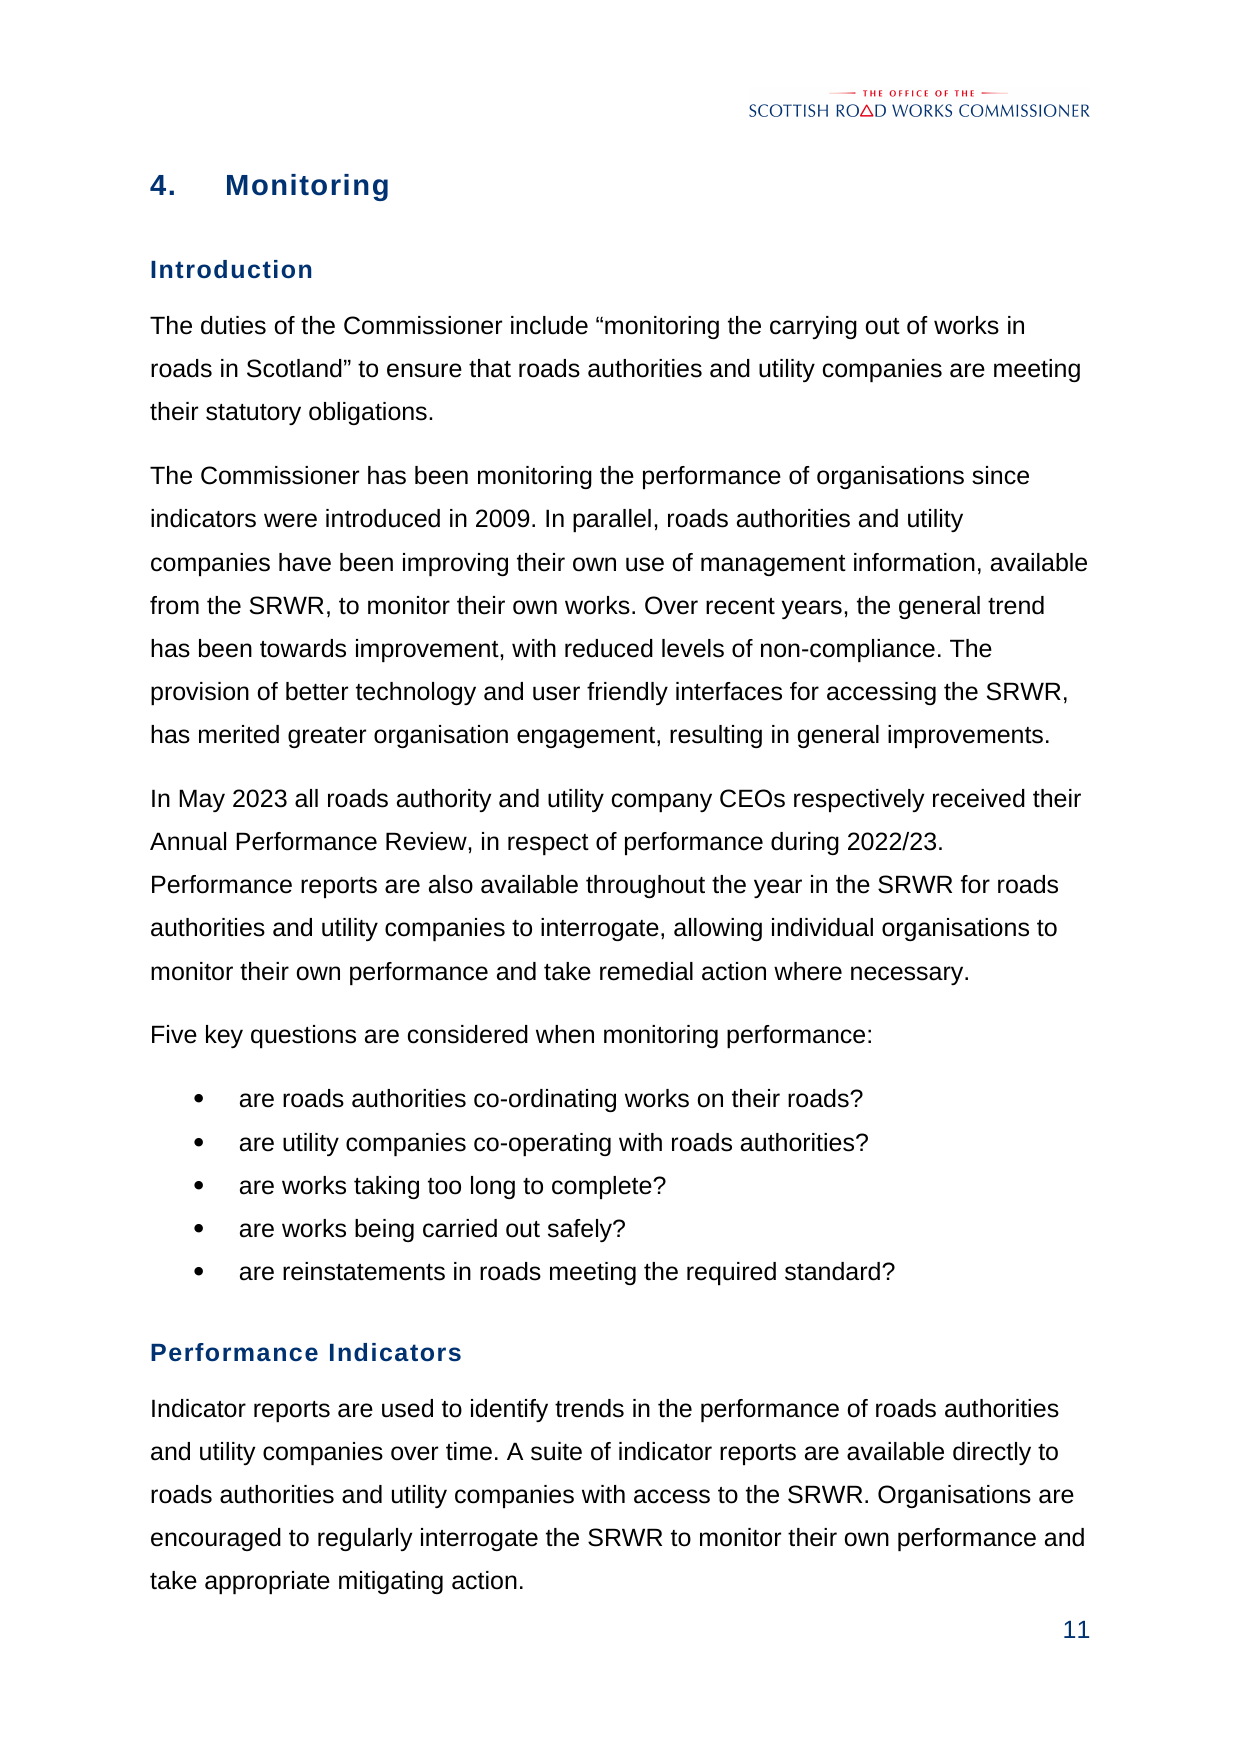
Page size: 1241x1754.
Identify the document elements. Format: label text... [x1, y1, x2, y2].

text are utility companies co-operating with roads authorities? [194, 1128, 1090, 1156]
picture [748, 87, 1091, 120]
subtitle Monitoring [150, 168, 1090, 201]
text are works being carried out safely? [194, 1214, 1090, 1243]
text are reinstatements in roads meeting the required standard? [194, 1257, 1090, 1286]
subtitle Performance Indicators [150, 1338, 1090, 1367]
text are roads authorities co-ordinating works on their roads? [194, 1084, 1090, 1113]
text are works taking too long to complete? [194, 1171, 1090, 1200]
text Five key questions are considered when monitoring performance: [150, 1020, 1090, 1049]
text The duties of the Commissioner include “monitoring the carrying out of works in roads in Scotland” to ensure that roads authorities and utility companies are meeting their statutory obligations. [150, 311, 1090, 426]
subtitle Introduction [150, 255, 1090, 284]
text Indicator reports are used to identify trends in the performance of roads authorities and utility companies over time. A suite of indicator reports are available directly to roads authorities and utility companies with access to the SRWR. Organisations are encouraged to regularly interrogate the SRWR to monitor their own performance and take appropriate mitigating action. [150, 1394, 1090, 1595]
text In May 2023 all roads authority and utility company CEOs respectively received their Annual Performance Review, in respect of performance during 2022/23. Performance reports are also available throughout the year in the SRWR for roads authorities and utility companies to interrogate, allowing individual organisations to monitor their own performance and take remedial action where necessary. [150, 784, 1090, 985]
text The Commissioner has been monitoring the performance of organisations since indicators were introduced in 2009. In parallel, roads authorities and utility companies have been improving their own use of management information, available from the SRWR, to monitor their own works. Over recent years, the general trend has been towards improvement, with reduced levels of non-compliance. The provision of better technology and user friendly interfaces for accessing the SRWR, has merited greater organisation engagement, resulting in general improvements. [150, 461, 1090, 749]
